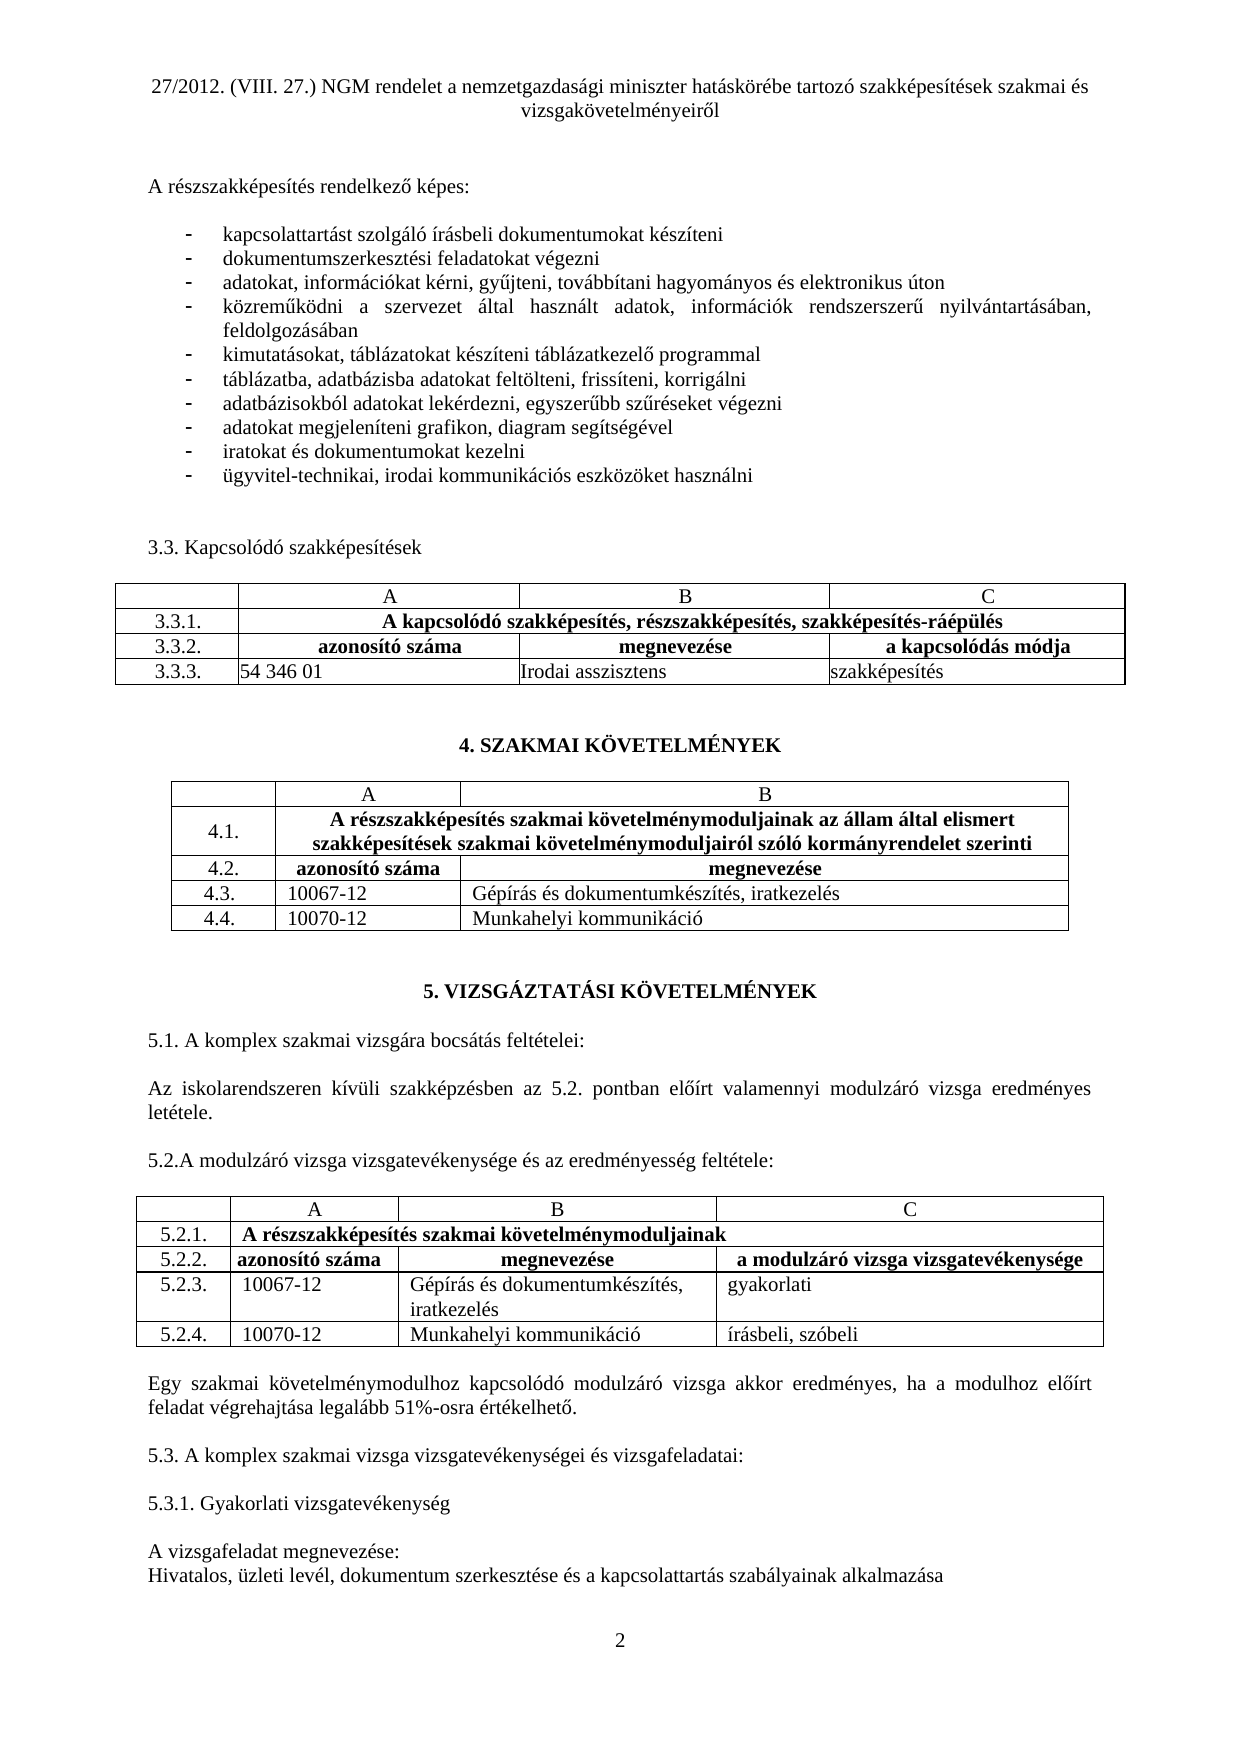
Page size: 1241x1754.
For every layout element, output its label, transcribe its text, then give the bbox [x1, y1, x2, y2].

text 5.3.1. Gyakorlati vizsgatevékenység [148, 1491, 1093, 1515]
table_cell Irodai asszisztens [520, 659, 829, 683]
table_cell 3.3.3. [116, 659, 238, 683]
text 5. VIZSGÁZTATÁSI KÖVETELMÉNYEK [148, 979, 1093, 1003]
text A részszakképesítés rendelkező képes: [148, 174, 1093, 198]
table_header A [231, 1197, 398, 1221]
table_cell Munkahelyi kommunikáció [461, 906, 1068, 930]
table_cell 4.4. [172, 906, 275, 930]
table_cell írásbeli, szóbeli [717, 1322, 1103, 1346]
table_cell a modulzáró vizsga vizsgatevékenysége [717, 1247, 1103, 1271]
table_cell 54 346 01 [239, 659, 519, 683]
table_cell 3.3.2. [116, 634, 238, 658]
table_cell Gépírás és dokumentumkészítés, iratkezelés [461, 881, 1068, 905]
text  táblázatba, adatbázisba adatokat feltölteni, frissíteni, korrigálni [185, 366, 1093, 391]
text  adatokat megjeleníteni grafikon, diagram segítségével [185, 414, 1093, 439]
text  adatokat, információkat kérni, gyűjteni, továbbítani hagyományos és elektronikus úton [185, 270, 1093, 294]
table_cell 5.2.4. [137, 1322, 230, 1346]
table_cell azonosító száma [276, 856, 460, 880]
text 5.2.A modulzáró vizsga vizsgatevékenysége és az eredményesség feltétele: [148, 1148, 1093, 1172]
table_cell megnevezése [399, 1247, 716, 1271]
table_cell 4.2. [172, 856, 275, 880]
text  kimutatásokat, táblázatokat készíteni táblázatkezelő programmal [185, 342, 1093, 366]
table_header A [239, 584, 519, 608]
text  dokumentumszerkesztési feladatokat végezni [185, 246, 1093, 270]
table_cell 5.2.1. [137, 1222, 230, 1246]
table_header [116, 584, 238, 608]
table_cell A részszakképesítés szakmai követelménymoduljainak [231, 1222, 1103, 1246]
table_cell szakképesítés [830, 659, 1124, 683]
table_cell 4.1. [172, 807, 275, 855]
table_header [137, 1197, 230, 1221]
table_cell azonosító száma [239, 634, 519, 658]
table_header B [399, 1197, 716, 1221]
text 5.1. A komplex szakmai vizsgára bocsátás feltételei: [148, 1028, 1093, 1052]
text 3.3. Kapcsolódó szakképesítések [148, 535, 1093, 559]
text  iratokat és dokumentumokat kezelni [185, 439, 1093, 463]
table_cell gyakorlati [717, 1273, 1103, 1321]
text  ügyvitel-technikai, irodai kommunikációs eszközöket használni [185, 463, 1093, 487]
table_cell Gépírás és dokumentumkészítés, iratkezelés [399, 1273, 716, 1321]
table_cell azonosító száma [231, 1247, 398, 1271]
table_cell 10070-12 [231, 1322, 398, 1346]
table_cell 3.3.1. [116, 609, 238, 633]
text  kapcsolattartást szolgáló írásbeli dokumentumokat készíteni [185, 222, 1093, 246]
text  közreműködni a szervezet által használt adatok, információk rendszerszerű nyilvántartásában, feldolgozásában [185, 294, 1093, 342]
table_cell a kapcsolódás módja [830, 634, 1124, 658]
table_header B [520, 584, 829, 608]
text 5.3. A komplex szakmai vizsga vizsgatevékenységei és vizsgafeladatai: [148, 1443, 1093, 1467]
table_cell 4.3. [172, 881, 275, 905]
text  adatbázisokból adatokat lekérdezni, egyszerűbb szűréseket végezni [185, 391, 1093, 414]
text 4. SZAKMAI KÖVETELMÉNYEK [148, 733, 1093, 757]
table_cell Munkahelyi kommunikáció [399, 1322, 716, 1346]
table_cell 5.2.2. [137, 1247, 230, 1271]
table_cell 5.2.3. [137, 1273, 230, 1321]
table_header C [830, 584, 1124, 608]
table_cell 10070-12 [276, 906, 460, 930]
table_cell megnevezése [520, 634, 829, 658]
table_header A [276, 782, 460, 806]
table_cell 10067-12 [231, 1273, 398, 1321]
text Egy szakmai követelménymodulhoz kapcsolódó modulzáró vizsga akkor eredményes, ha a modulhoz előírt feladat végrehajtása legalább 51%-osra értékelhető. [148, 1371, 1093, 1419]
table_cell 10067-12 [276, 881, 460, 905]
text A vizsgafeladat megnevezése: [148, 1539, 1093, 1563]
text Hivatalos, üzleti levél, dokumentum szerkesztése és a kapcsolattartás szabályainak alkalmazása [148, 1563, 1093, 1587]
table_header B [461, 782, 1068, 806]
table_cell A kapcsolódó szakképesítés, részszakképesítés, szakképesítés-ráépülés [239, 609, 1124, 633]
table_header C [717, 1197, 1103, 1221]
table_cell megnevezése [461, 856, 1068, 880]
table_cell A részszakképesítés szakmai követelménymoduljainak az állam által elismert szakképesítések szakmai követelménymoduljairól szóló kormányrendelet szerinti [276, 807, 1068, 855]
table_header [172, 782, 275, 806]
text Az iskolarendszeren kívüli szakképzésben az 5.2. pontban előírt valamennyi modulzáró vizsga eredményes letétele. [148, 1076, 1093, 1124]
